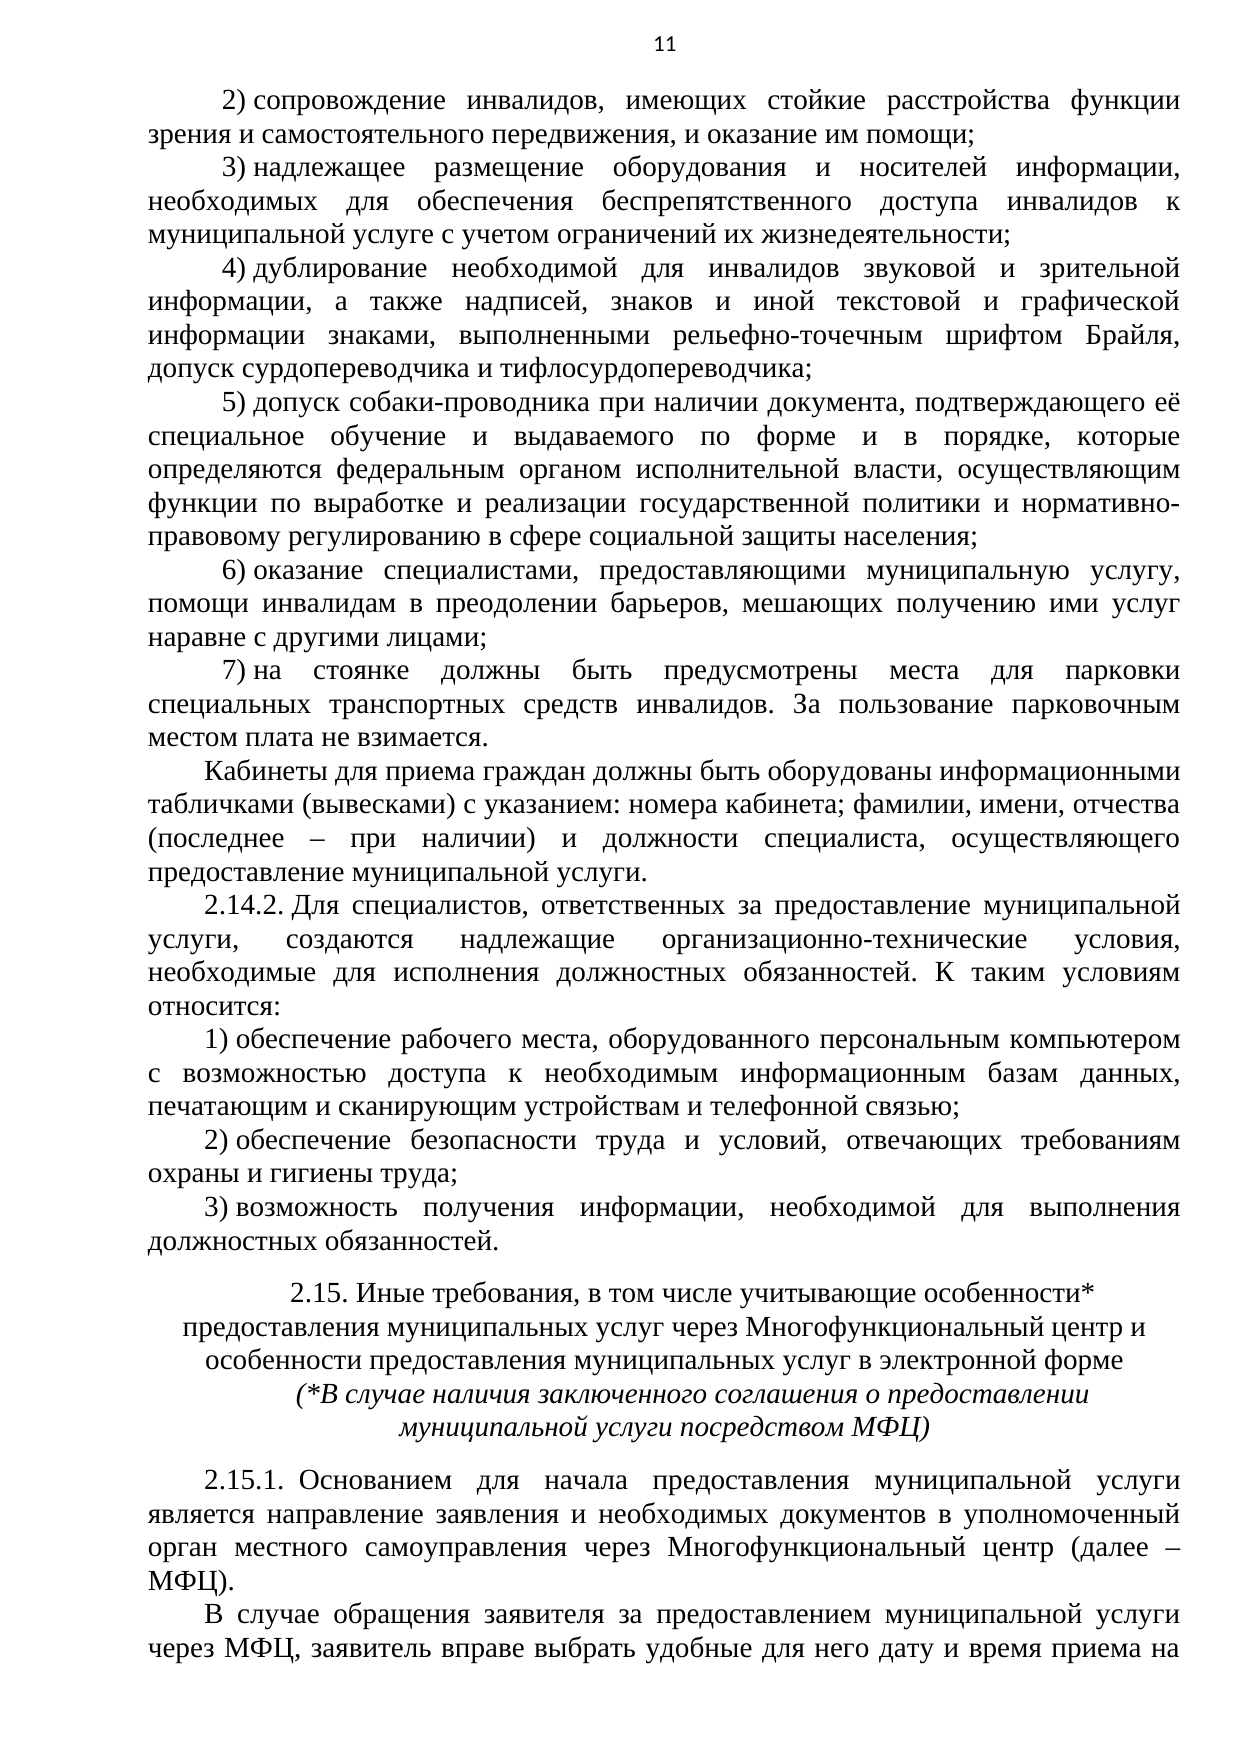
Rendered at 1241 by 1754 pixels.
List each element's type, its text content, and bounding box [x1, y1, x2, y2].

text 2) обеспечение безопасности труда и условий, отвечающих требованиям охраны и гигиены труда; [148, 1122, 1181, 1189]
text 3) надлежащее размещение оборудования и носителей информации, необходимых для обеспечения беспрепятственного доступа инвалидов к муниципальной услуге с учетом ограничений их жизнедеятельности; [148, 149, 1181, 250]
text 2.15. Иные требования, в том числе учитывающие особенности* предоставления муниципальных услуг через Многофункциональный центр и особенности предоставления муниципальных услуг в электронной форме [148, 1275, 1181, 1376]
text 4) дублирование необходимой для инвалидов звуковой и зрительной информации, а также надписей, знаков и иной текстовой и графической информации знаками, выполненными рельефно-точечным шрифтом Брайля, допуск сурдопереводчика и тифлосурдопереводчика; [148, 250, 1181, 384]
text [148, 1596, 1181, 1663]
text 1) обеспечение рабочего места, оборудованного персональным компьютером с возможностью доступа к необходимым информационным базам данных, печатающим и сканирующим устройствам и телефонной связью; [148, 1021, 1181, 1122]
text 2.14.2. Для специалистов, ответственных за предоставление муниципальной услуги, создаются надлежащие организационно-технические условия, необходимые для исполнения должностных обязанностей. К таким условиям относится: [148, 887, 1181, 1021]
text 7) на стоянке должны быть предусмотрены места для парковки специальных транспортных средств инвалидов. За пользование парковочным местом плата не взимается. [148, 652, 1181, 753]
text (*В случае наличия заключенного соглашения о предоставлении муниципальной услуги посредством МФЦ) [148, 1376, 1181, 1443]
text 5) допуск собаки-проводника при наличии документа, подтверждающего её специальное обучение и выдаваемого по форме и в порядке, которые определяются федеральным органом исполнительной власти, осуществляющим функции по выработке и реализации государственной политики и нормативно-правовому регулированию в сфере социальной защиты населения; [148, 384, 1181, 552]
text 6) оказание специалистами, предоставляющими муниципальную услугу, помощи инвалидам в преодолении барьеров, мешающих получению ими услуг наравне с другими лицами; [148, 552, 1181, 652]
text 2.15.1. Основанием для начала предоставления муниципальной услуги является направление заявления и необходимых документов в уполномоченный орган местного самоуправления через Многофункциональный центр (далее – МФЦ). [148, 1462, 1181, 1596]
text Кабинеты для приема граждан должны быть оборудованы информационными табличками (вывесками) с указанием: номера кабинета; фамилии, имени, отчества (последнее – при наличии) и должности специалиста, осуществляющего предоставление муниципальной услуги. [148, 753, 1181, 887]
text 2) сопровождение инвалидов, имеющих стойкие расстройства функции зрения и самостоятельного передвижения, и оказание им помощи; [148, 82, 1181, 149]
text 3) возможность получения информации, необходимой для выполнения должностных обязанностей. [148, 1189, 1181, 1256]
